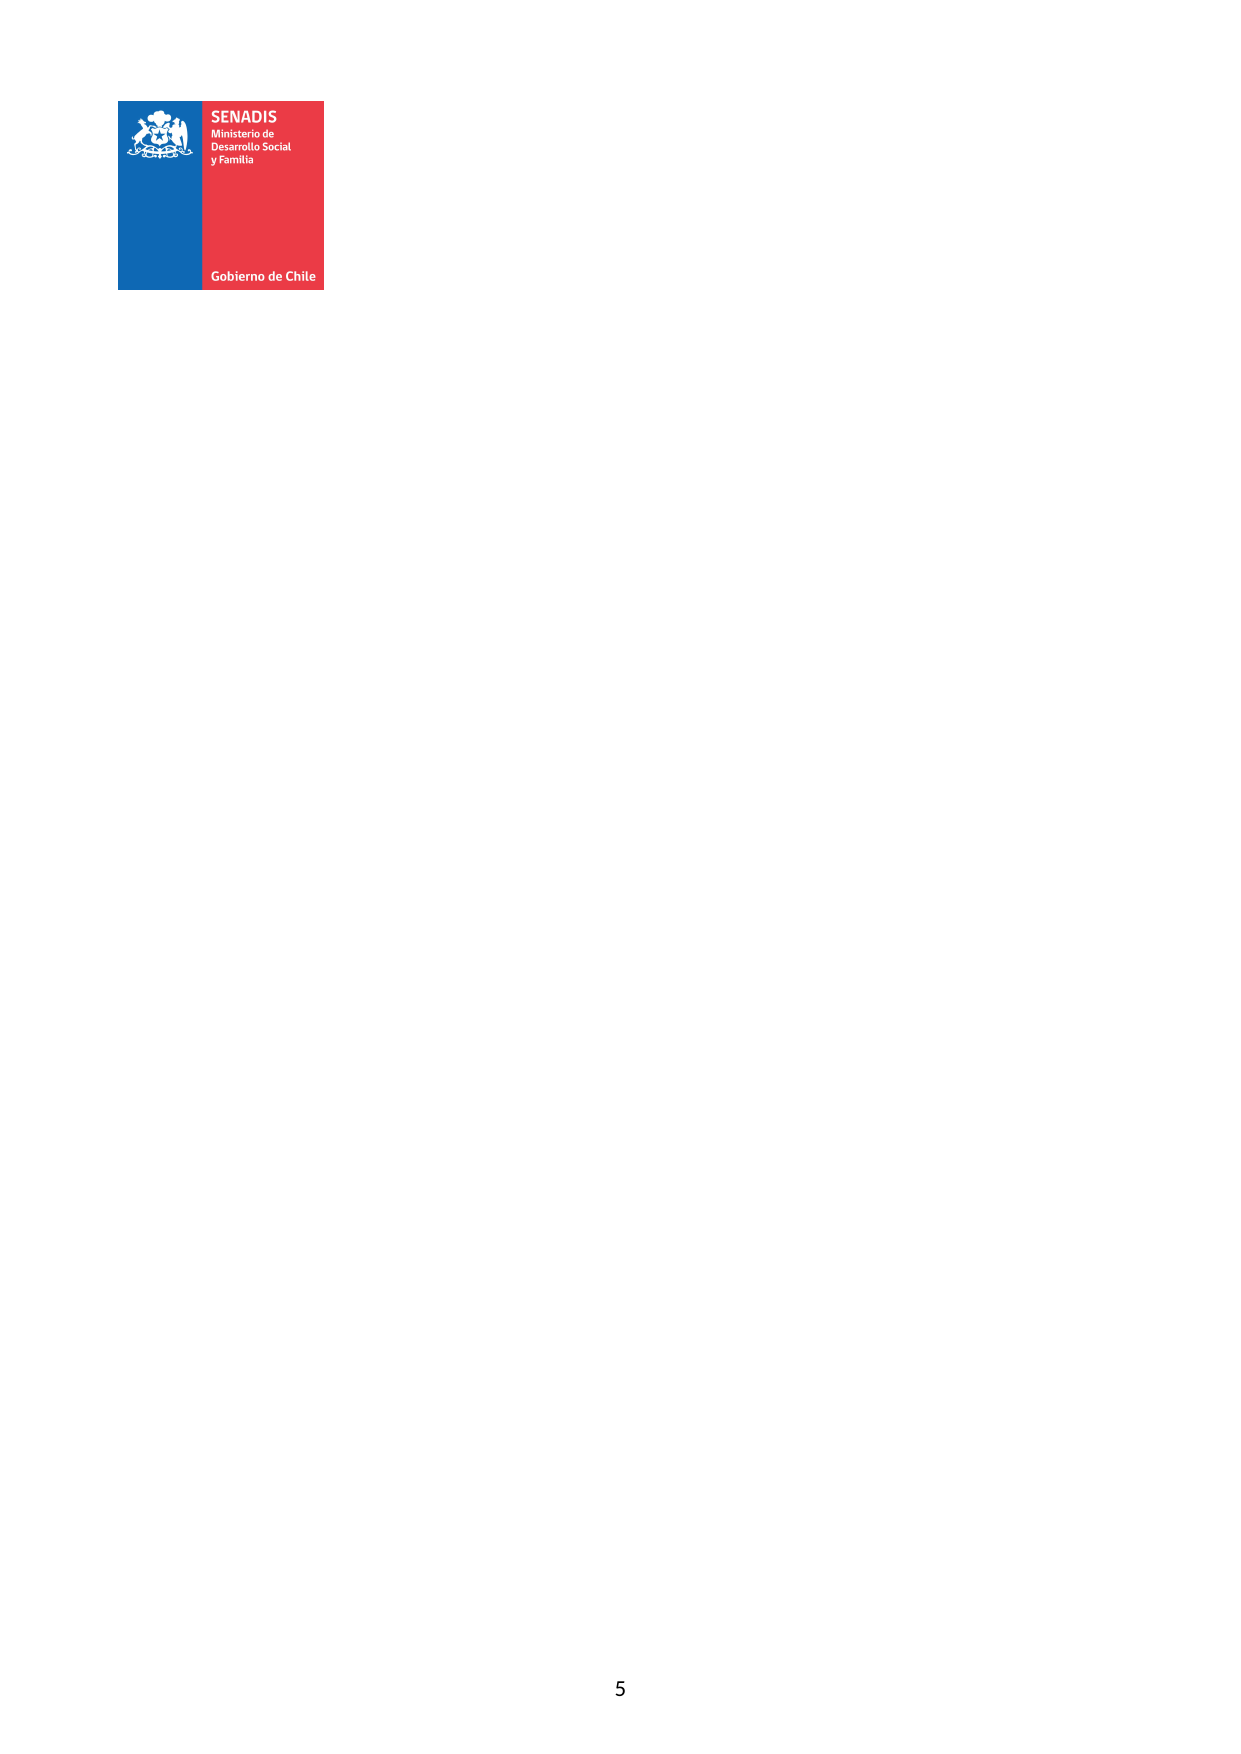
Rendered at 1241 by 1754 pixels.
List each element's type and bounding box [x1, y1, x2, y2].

picture [118, 101, 324, 290]
